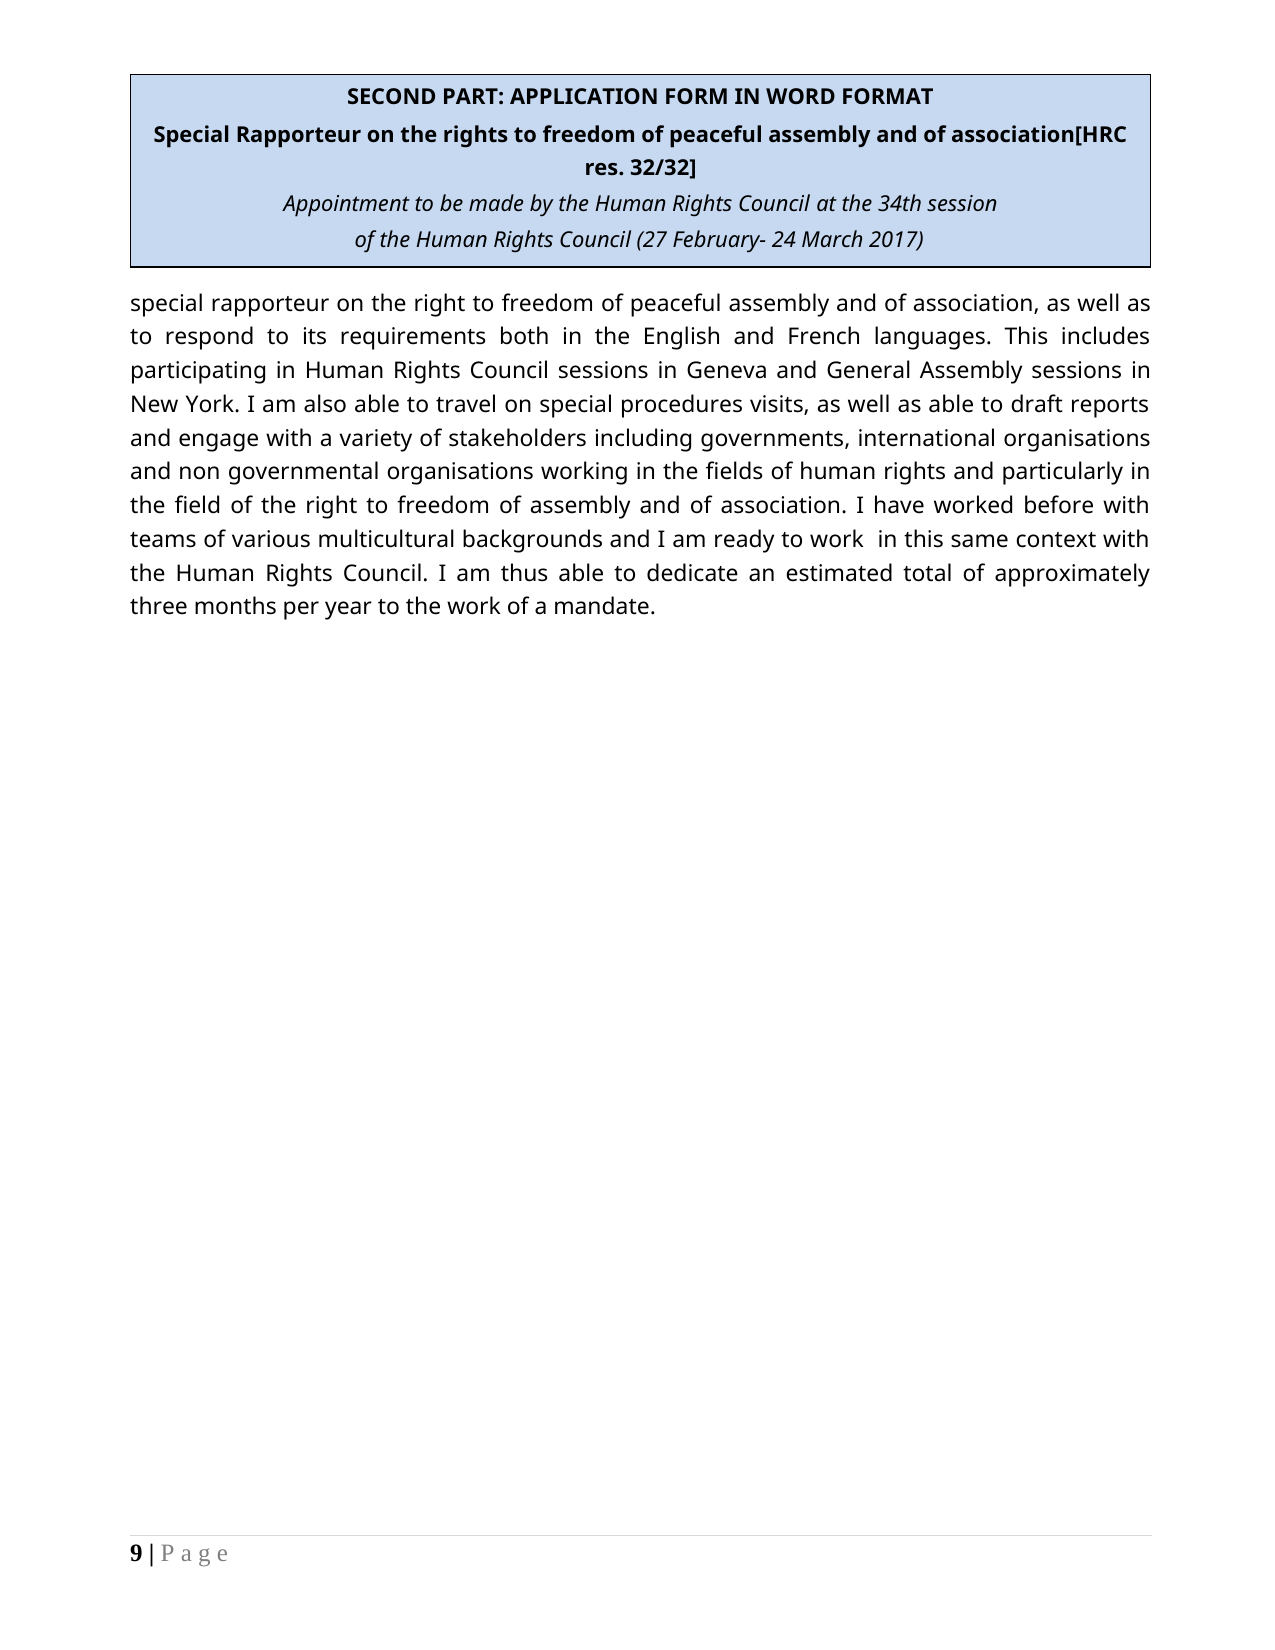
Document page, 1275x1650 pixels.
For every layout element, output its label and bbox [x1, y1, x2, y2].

text [130, 287, 1152, 622]
